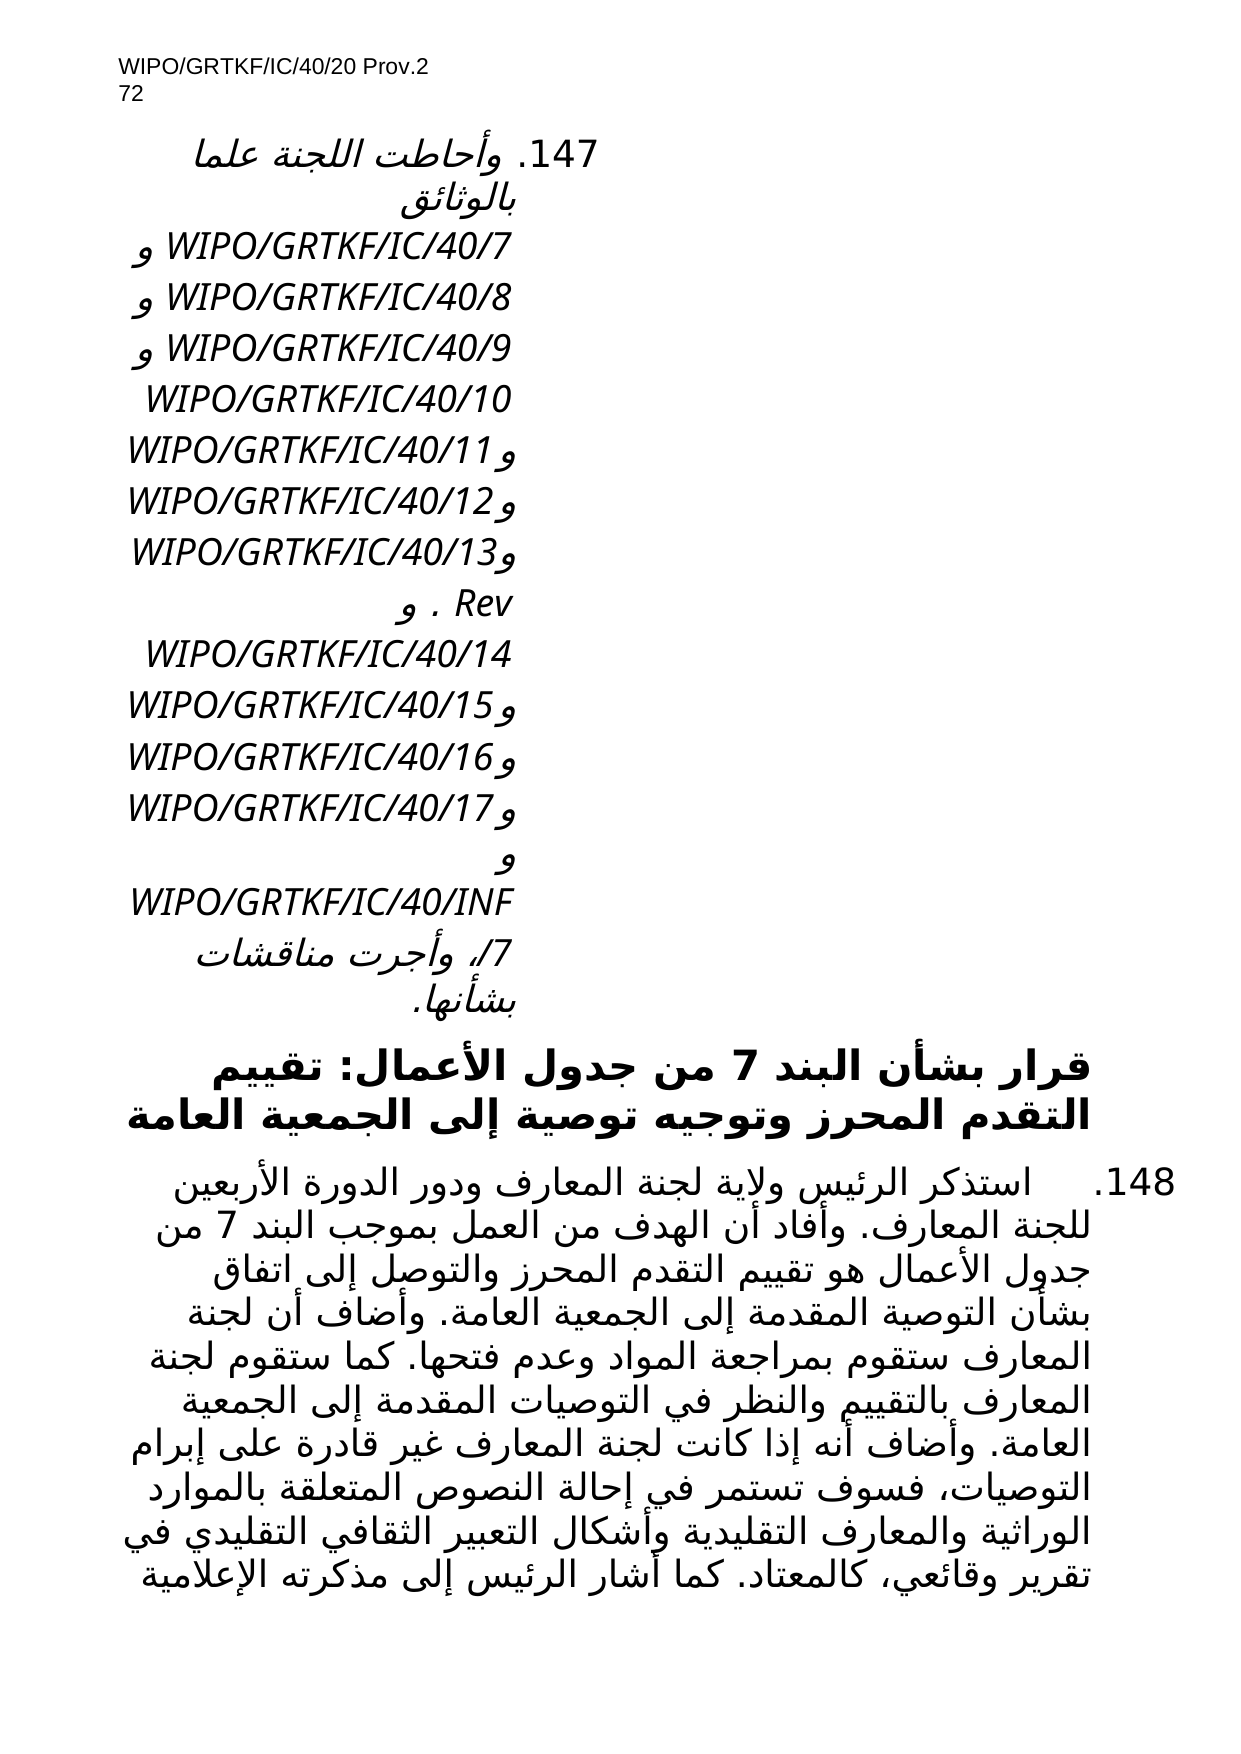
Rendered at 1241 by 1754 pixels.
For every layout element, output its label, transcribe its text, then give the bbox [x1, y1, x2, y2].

text وأحاطت اللجنة علما بالوثائق WIPO/GRTKF/IC/40/7 وWIPO/GRTKF/IC/40/8 وWIPO/GRTKF/IC/40/9 وWIPO/GRTKF/IC/40/10 وWIPO/GRTKF/IC/40/11 وWIPO/GRTKF/IC/40/12 وWIPO/GRTKF/IC/40/13 Rev. وWIPO/GRTKF/IC/40/14 وWIPO/GRTKF/IC/40/15 وWIPO/GRTKF/IC/40/16 وWIPO/GRTKF/IC/40/17 وWIPO/GRTKF/IC/40/INF/7، وأجرت مناقشات بشأنها. [118, 132, 516, 1021]
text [118, 1160, 1092, 1597]
subtitle قرار بشأن البند 7 من جدول الأعمال: تقييم التقدم المحرز وتوجيه توصية إلى الجمعية العامة [118, 1042, 1092, 1139]
